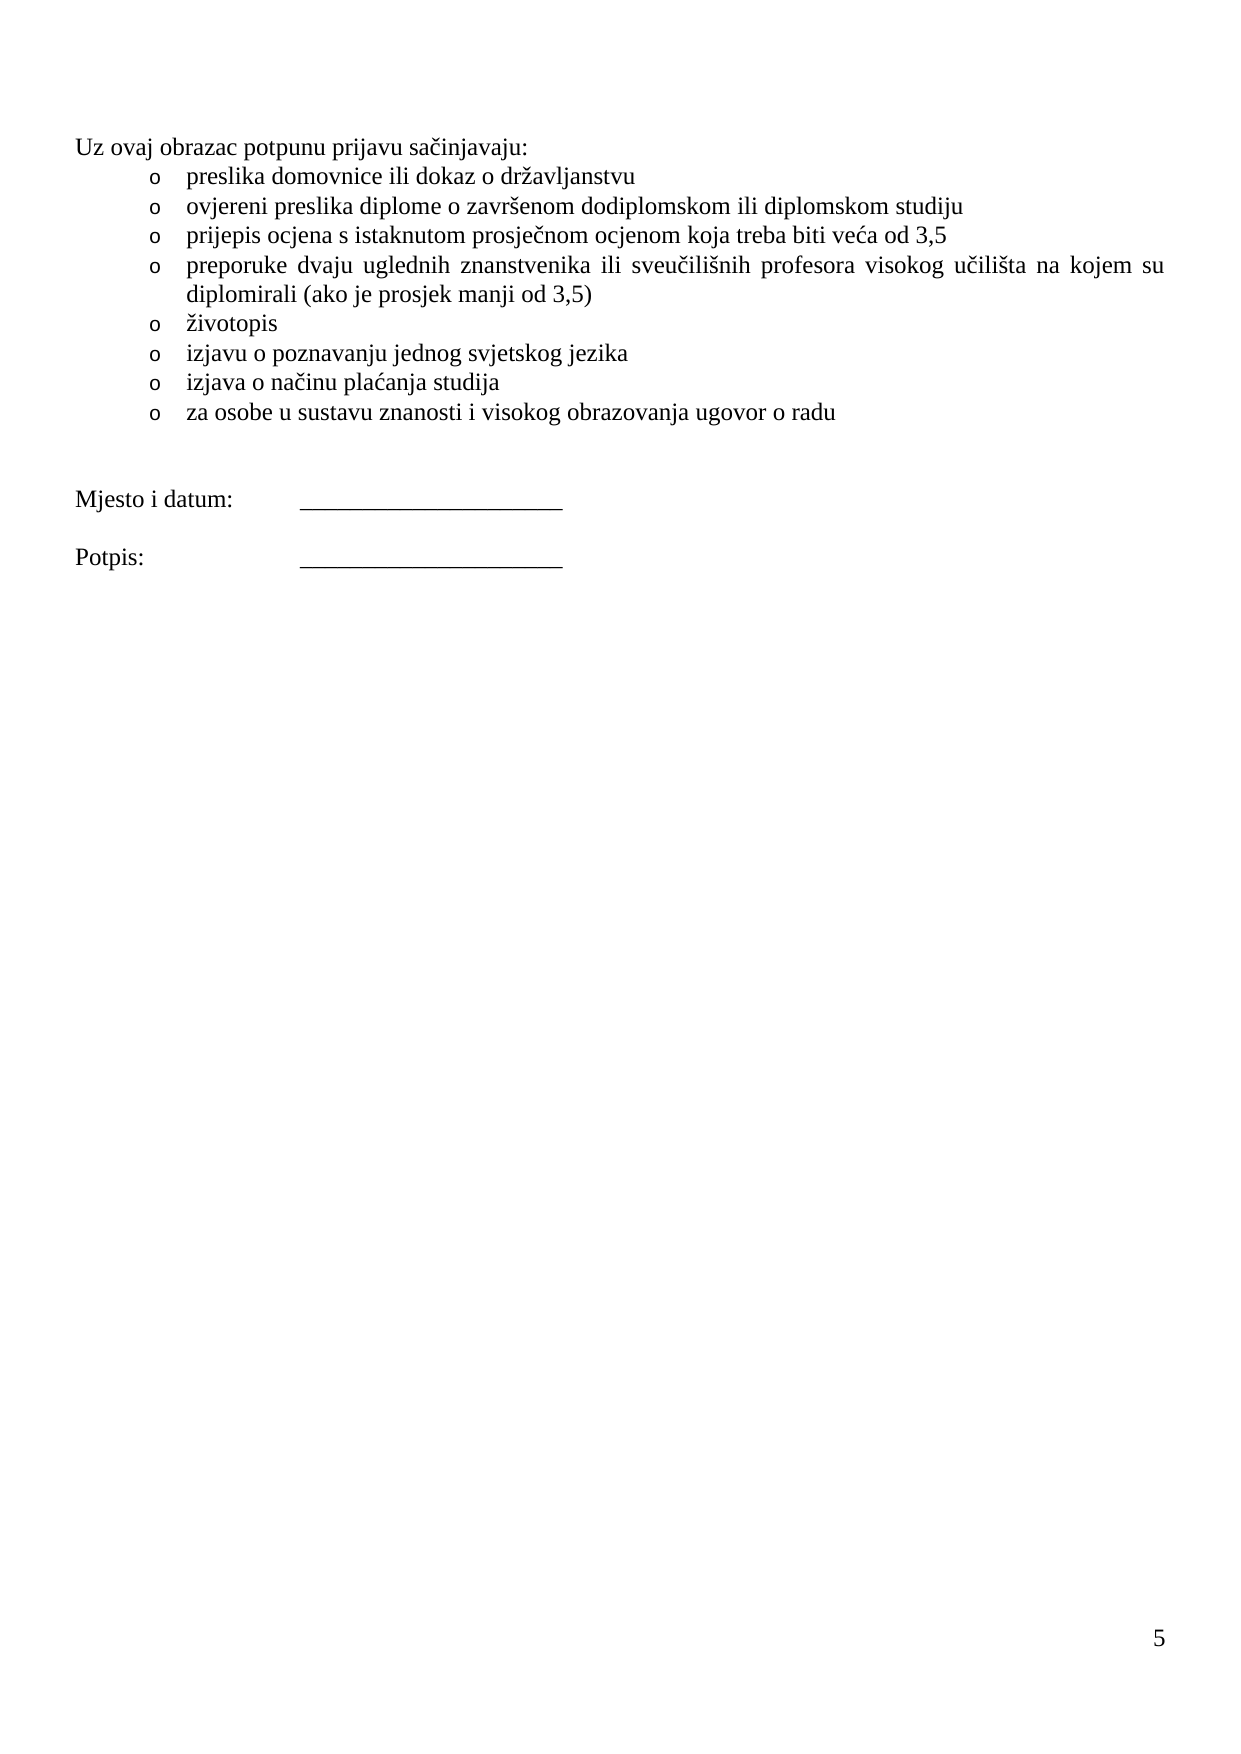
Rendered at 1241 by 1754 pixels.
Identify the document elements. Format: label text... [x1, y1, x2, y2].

list preslika domovnice ili dokaz o državljanstvu [149, 161, 1165, 191]
list izjava o načinu plaćanja studija [149, 367, 1165, 397]
text Potpis: _____________________ [75, 542, 1165, 570]
text Uz ovaj obrazac potpunu prijavu sačinjavaju: [75, 132, 1165, 161]
list prijepis ocjena s istaknutom prosječnom ocjenom koja treba biti veća od 3,5 [149, 220, 1165, 250]
list izjavu o poznavanju jednog svjetskog jezika [149, 338, 1165, 367]
list ovjereni preslika diplome o završenom dodiplomskom ili diplomskom studiju [149, 191, 1165, 220]
text Mjesto i datum: _____________________ [75, 484, 1165, 513]
list preporuke dvaju uglednih znanstvenika ili sveučilišnih profesora visokog učilišta na kojem su diplomirali (ako je prosjek manji od 3,5) [149, 250, 1165, 308]
list za osobe u sustavu znanosti i visokog obrazovanja ugovor o radu [149, 397, 1165, 427]
list životopis [149, 308, 1165, 338]
